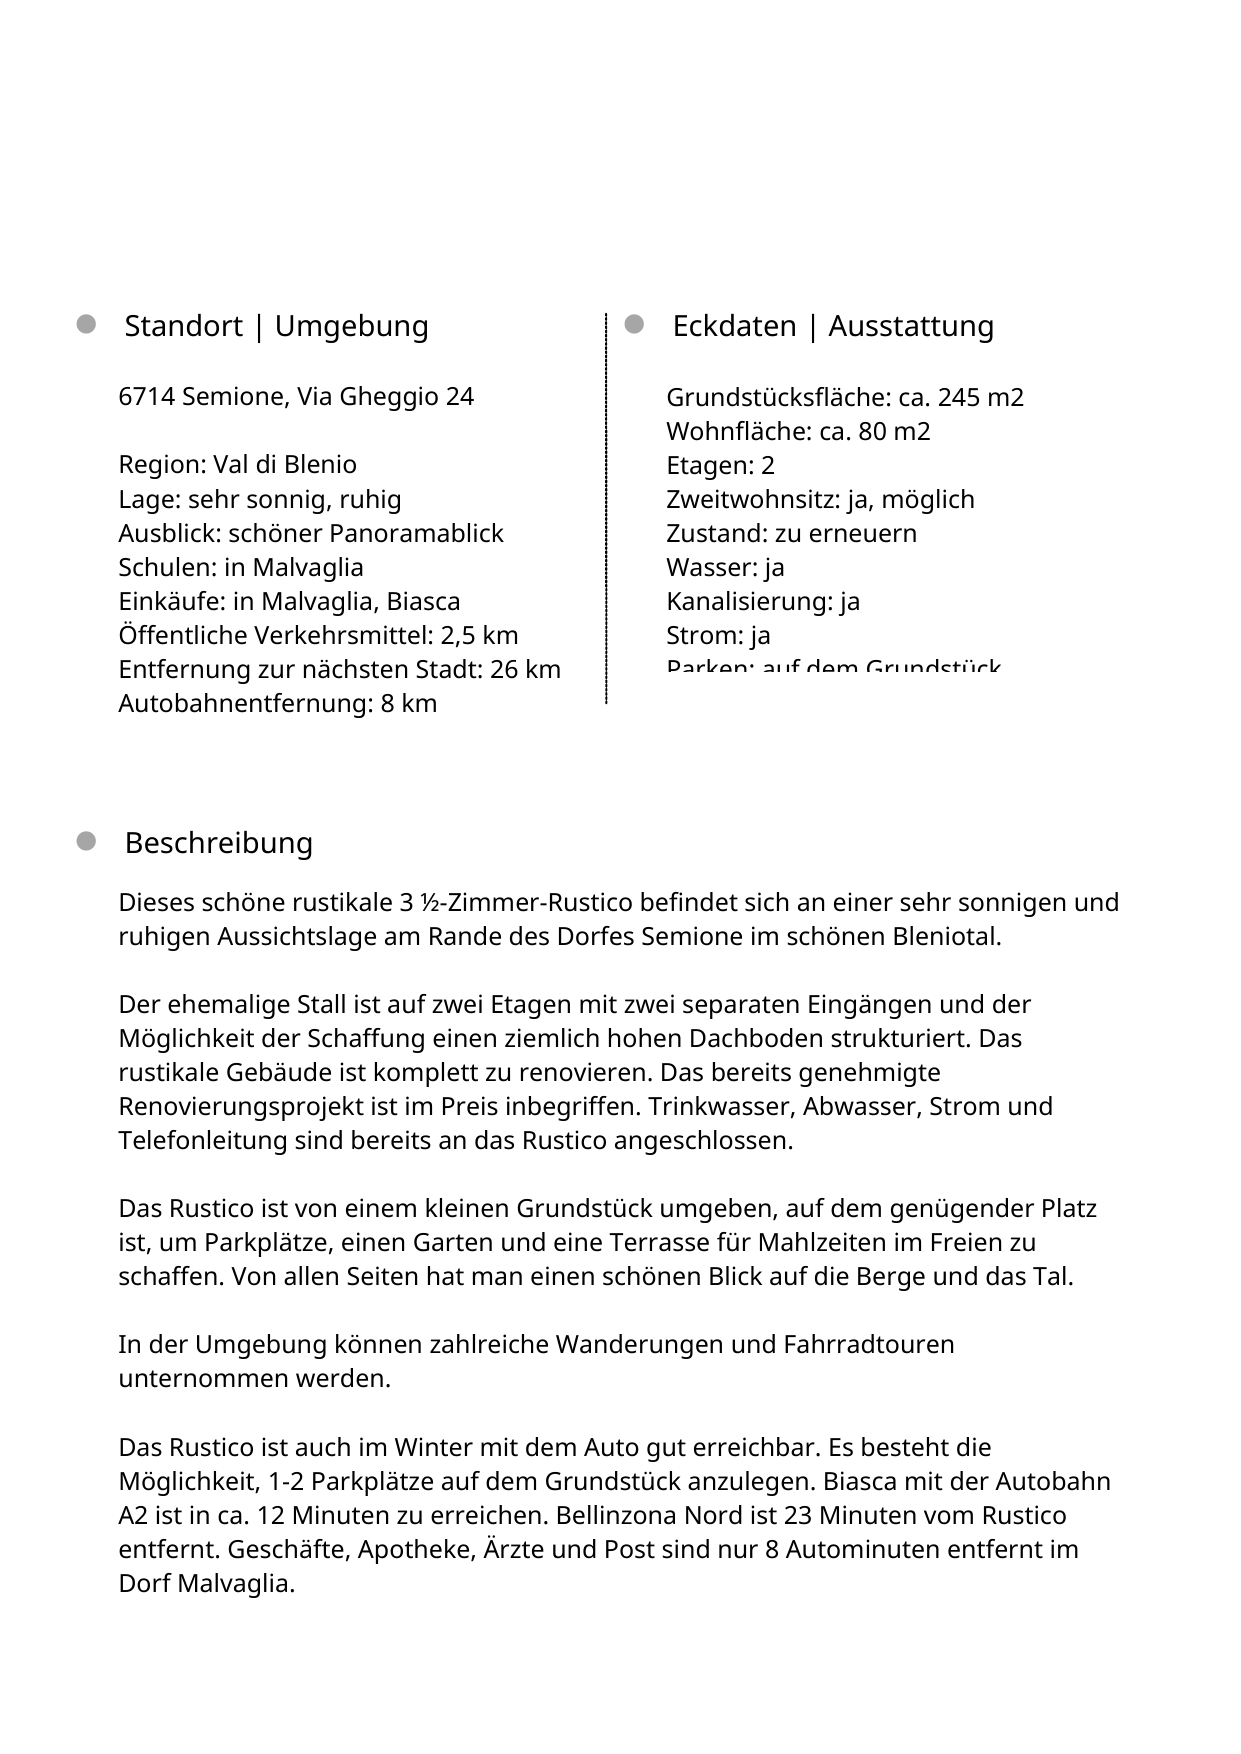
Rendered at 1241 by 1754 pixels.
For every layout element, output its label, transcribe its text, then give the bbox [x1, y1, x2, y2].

text Ausblick: schöner Panoramablick [118, 515, 605, 549]
text Entfernung zur nächsten Stadt: 26 km [118, 652, 605, 686]
text In der Umgebung können zahlreiche Wanderungen und Fahrradtouren unternommen werden. [118, 1327, 1122, 1395]
text Standort | Umgebung [74, 305, 607, 345]
text Öffentliche Verkehrsmittel: 2,5 km [118, 617, 605, 652]
text Region: Val di Blenio [118, 447, 605, 481]
text Autobahnentfernung: 8 km [118, 686, 1122, 720]
text Das Rustico ist von einem kleinen Grundstück umgeben, auf dem genügender Platz ist, um Parkplätze, einen Garten und eine Terrasse für Mahlzeiten im Freien zu schaffen. Von allen Seiten hat man einen schönen Blick auf die Berge und das Tal. [118, 1191, 1122, 1293]
text 6714 Semione, Via Gheggio 24 [118, 379, 605, 413]
text Das Rustico ist auch im Winter mit dem Auto gut erreichbar. Es besteht die Möglichkeit, 1-2 Parkplätze auf dem Grundstück anzulegen. Biasca mit der Autobahn A2 ist in ca. 12 Minuten zu erreichen. Bellinzona Nord ist 23 Minuten vom Rustico entfernt. Geschäfte, Apotheke, Ärzte und Post sind nur 8 Autominuten entfernt im Dorf Malvaglia. [118, 1429, 1122, 1599]
text Einkäufe: in Malvaglia, Biasca [118, 583, 605, 617]
text Schulen: in Malvaglia [118, 549, 605, 583]
text Der ehemalige Stall ist auf zwei Etagen mit zwei separaten Eingängen und der Möglichkeit der Schaffung einen ziemlich hohen Dachboden strukturiert. Das rustikale Gebäude ist komplett zu renovieren. Das bereits genehmigte Renovierungsprojekt ist im Preis inbegriffen. Trinkwasser, Abwasser, Strom und Telefonleitung sind bereits an das Rustico angeschlossen. [118, 986, 1122, 1157]
text Dieses schöne rustikale 3 ½-Zimmer-Rustico befindet sich an einer sehr sonnigen und ruhigen Aussichtslage am Rande des Dorfes Semione im schönen Bleniotal. [118, 884, 1122, 952]
text Beschreibung [74, 822, 1122, 862]
text Lage: sehr sonnig, ruhig [118, 481, 605, 515]
